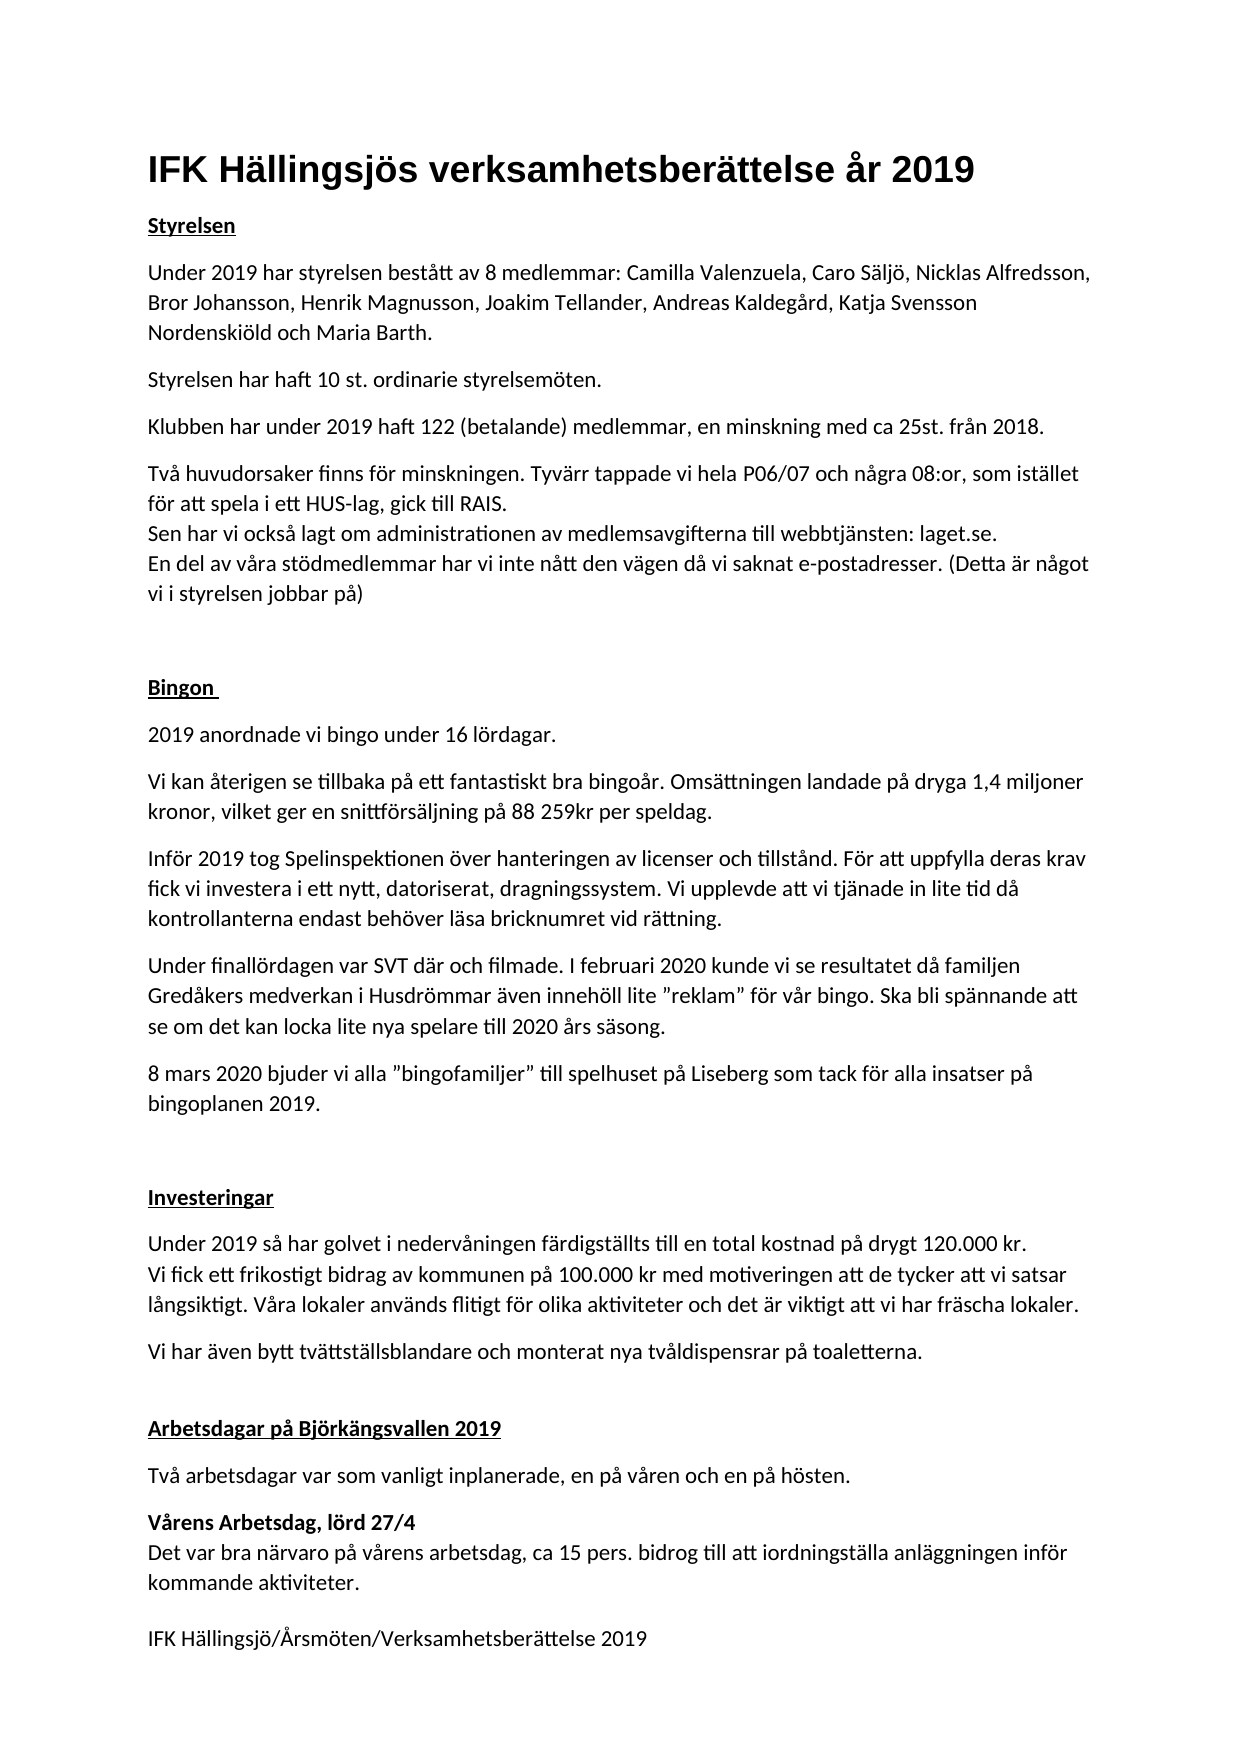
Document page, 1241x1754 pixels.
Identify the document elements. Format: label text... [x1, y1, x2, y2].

text 2019 anordnade vi bingo under 16 lördagar. [148, 720, 1093, 748]
text Vi kan återigen se tillbaka på ett fantastiskt bra bingoår. Omsättningen landade på dryga 1,4 miljoner kronor, vilket ger en snittförsäljning på 88 259kr per speldag. [148, 767, 1093, 825]
text Bingon [148, 673, 1093, 701]
text Inför 2019 tog Spelinspektionen över hanteringen av licenser och tillstånd. För att uppfylla deras krav fick vi investera i ett nytt, datoriserat, dragningssystem. Vi upplevde att vi tjänade in lite tid då kontrollanterna endast behöver läsa bricknumret vid rättning. [148, 844, 1093, 933]
text Vi har även bytt tvättställsblandare och monterat nya tvåldispensrar på toaletterna. [148, 1337, 1093, 1395]
text Under 2019 så har golvet i nedervåningen färdigställts till en total kostnad på drygt 120.000 kr. Vi fick ett frikostigt bidrag av kommunen på 100.000 kr med motiveringen att de tycker att vi satsar långsiktigt. Våra lokaler används flitigt för olika aktiviteter och det är viktigt att vi har fräscha lokaler. [148, 1229, 1093, 1318]
text Styrelsen [148, 211, 1093, 239]
text Arbetsdagar på Björkängsvallen 2019 [148, 1414, 1093, 1442]
text Två arbetsdagar var som vanligt inplanerade, en på våren och en på hösten. [148, 1461, 1093, 1489]
text Investeringar [148, 1183, 1093, 1211]
text Klubben har under 2019 haft 122 (betalande) medlemmar, en minskning med ca 25st. från 2018. [148, 412, 1093, 440]
text Två huvudorsaker finns för minskningen. Tyvärr tappade vi hela P06/07 och några 08:or, som istället för att spela i ett HUS-lag, gick till RAIS. Sen har vi också lagt om administrationen av medlemsavgifterna till webbtjänsten: laget.se. En del av våra stödmedlemmar har vi inte nått den vägen då vi saknat e-postadresser. (Detta är något vi i styrelsen jobbar på) [148, 459, 1093, 608]
text IFK Hällingsjös verksamhetsberättelse år 2019 [148, 148, 1093, 191]
text Styrelsen har haft 10 st. ordinarie styrelsemöten. [148, 365, 1093, 393]
text Under 2019 har styrelsen bestått av 8 medlemmar: Camilla Valenzuela, Caro Säljö, Nicklas Alfredsson, Bror Johansson, Henrik Magnusson, Joakim Tellander, Andreas Kaldegård, Katja Svensson Nordenskiöld och Maria Barth. [148, 258, 1093, 346]
text 8 mars 2020 bjuder vi alla ”bingofamiljer” till spelhuset på Liseberg som tack för alla insatser på bingoplanen 2019. [148, 1059, 1093, 1117]
text Vårens Arbetsdag, lörd 27/4 Det var bra närvaro på vårens arbetsdag, ca 15 pers. bidrog till att iordningställa anläggningen inför kommande aktiviteter. [148, 1508, 1093, 1596]
text Under finallördagen var SVT där och filmade. I februari 2020 kunde vi se resultatet då familjen Gredåkers medverkan i Husdrömmar även innehöll lite ”reklam” för vår bingo. Ska bli spännande att se om det kan locka lite nya spelare till 2020 års säsong. [148, 951, 1093, 1040]
